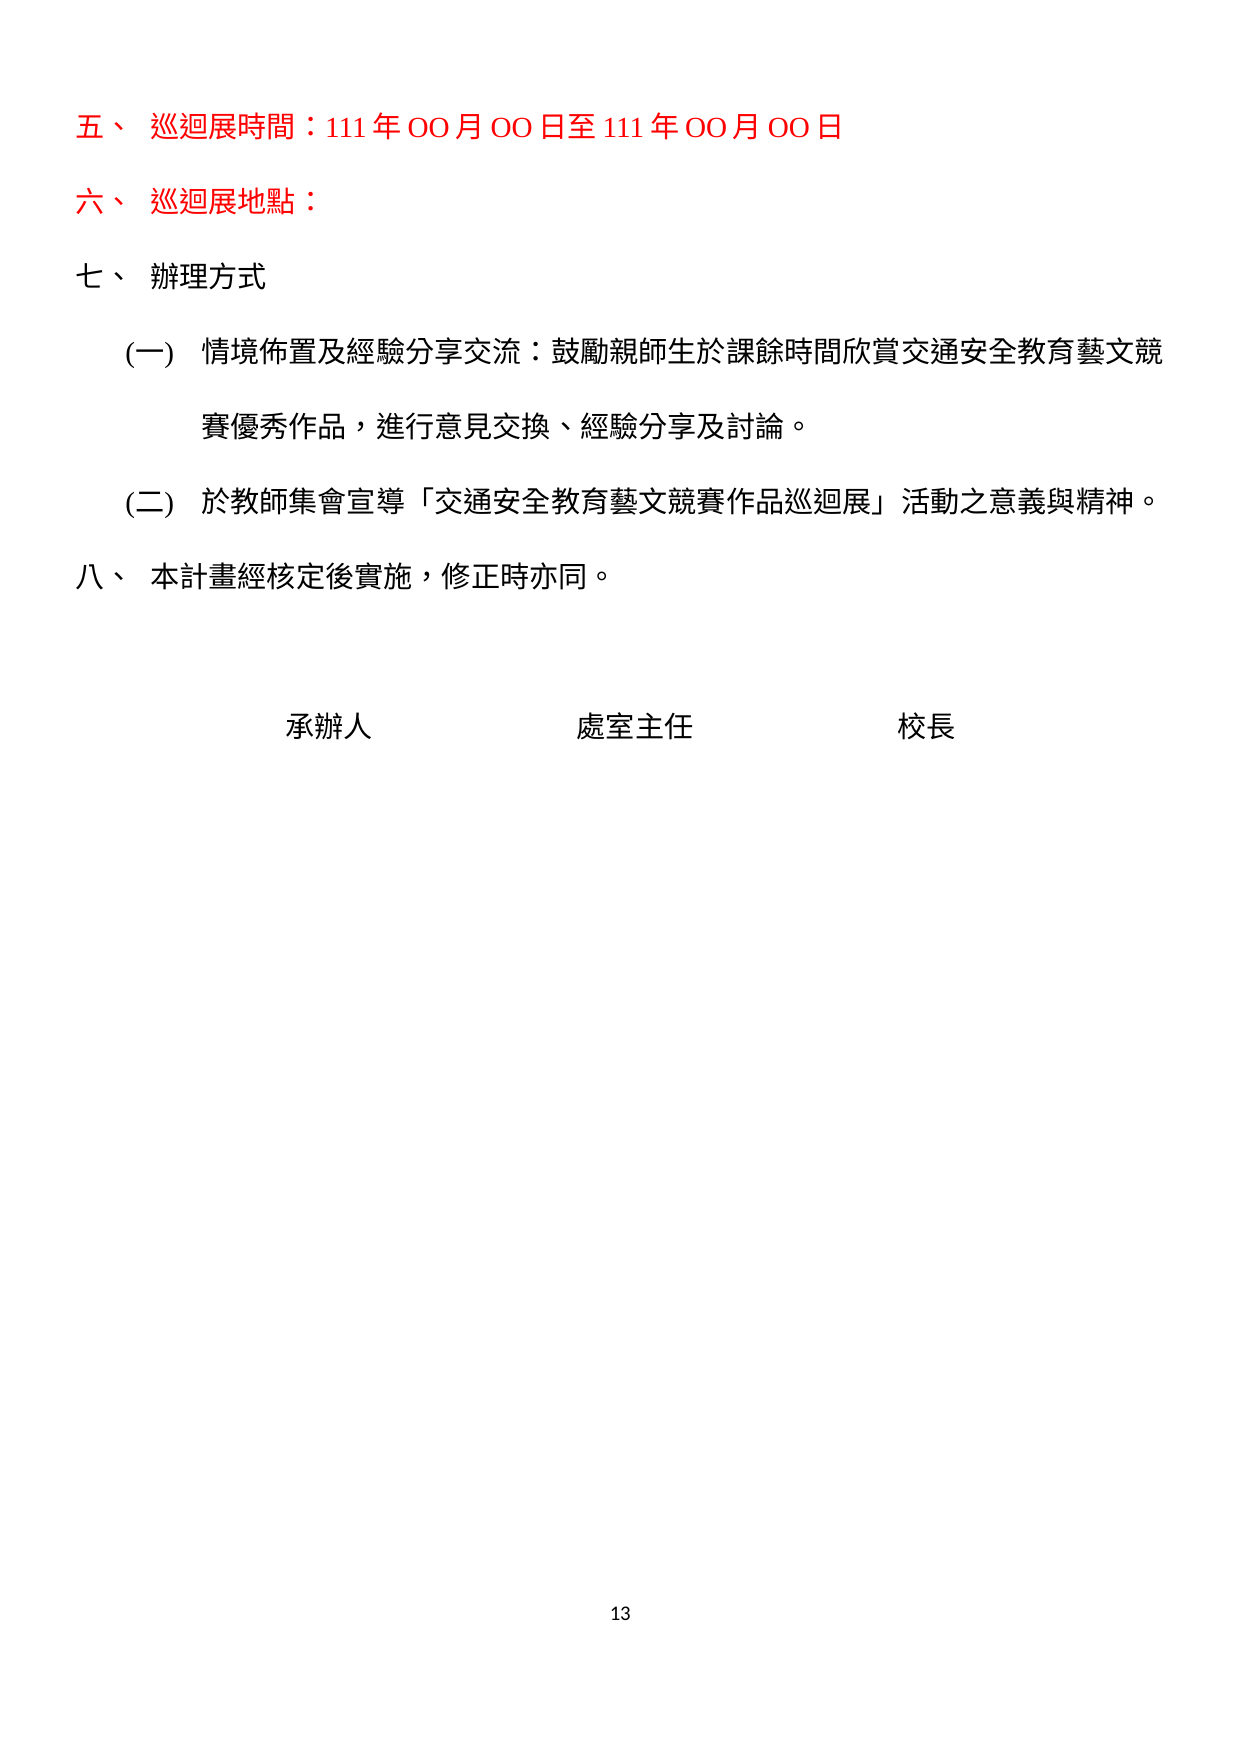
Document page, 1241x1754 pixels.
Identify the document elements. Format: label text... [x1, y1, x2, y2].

text 承辦人 處室主任 校長 [75, 687, 1165, 762]
list 於教師集會宣導「交通安全教育藝文競賽作品巡迴展」活動之意義與精神。 [125, 462, 1165, 537]
list 情境佈置及經驗分享交流：鼓勵親師生於課餘時間欣賞交通安全教育藝文競賽優秀作品，進行意見交換、經驗分享及討論。 [125, 312, 1165, 462]
list 本計畫經核定後實施，修正時亦同。 [75, 537, 1165, 612]
list 巡迴展時間：111年OO月OO日至111年OO月OO日 [75, 87, 1165, 162]
list 辦理方式 [75, 237, 1165, 312]
list 巡迴展地點： [75, 162, 1165, 237]
